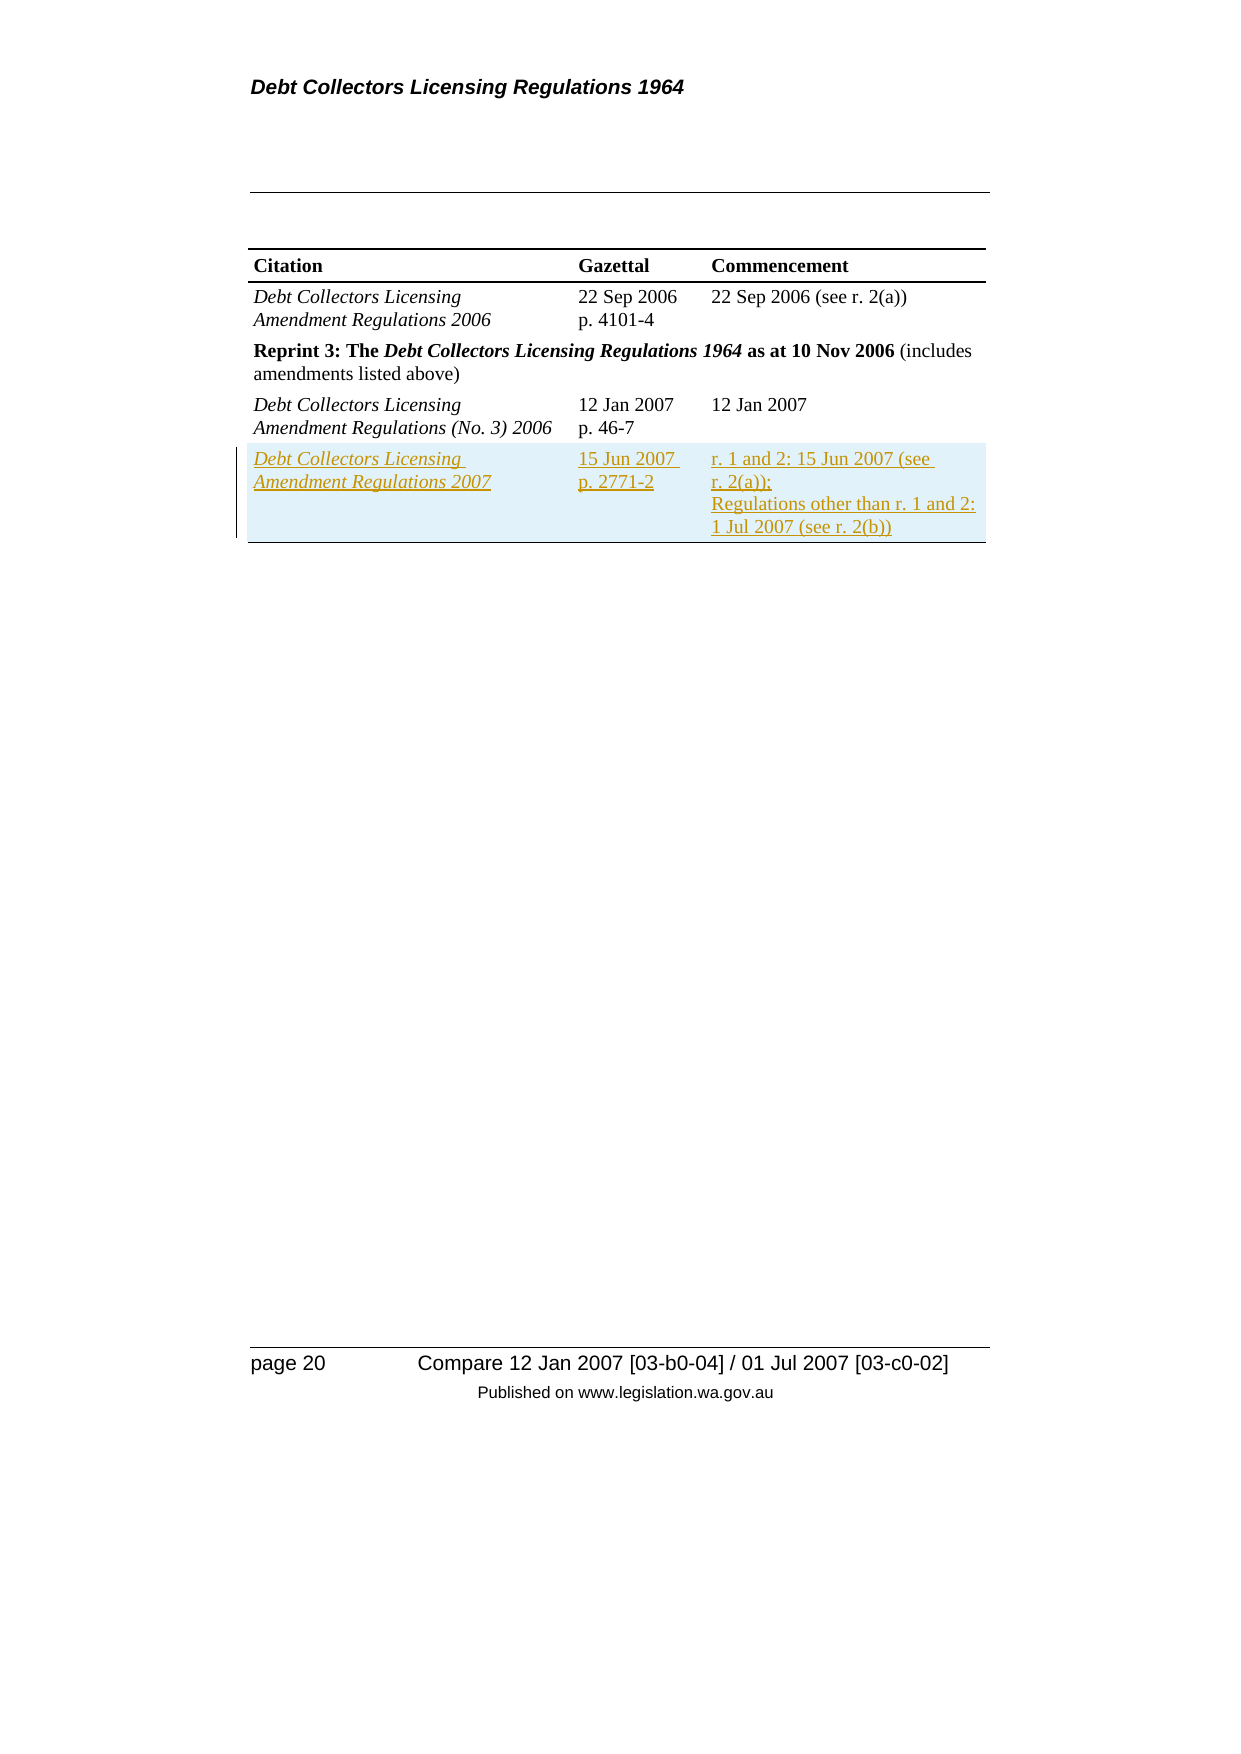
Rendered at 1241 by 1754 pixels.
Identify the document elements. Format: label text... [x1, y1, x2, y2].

table_cell Reprint 3: The Debt Collectors Licensing Regulations 1964 as at 10 Nov 2006 (includes amendments listed above) [248, 335, 986, 389]
table_header Commencement [705, 250, 986, 281]
table_cell 22 Sep 2006 p. 4101-4 [572, 283, 705, 335]
table_cell 12 Jan 2007 p. 46-7 [572, 389, 705, 443]
table_header Citation [248, 250, 572, 281]
table_header Gazettal [572, 250, 705, 281]
table_cell Debt Collectors Licensing Amendment Regulations 2006 [248, 283, 572, 335]
table_cell 12 Jan 2007 [705, 389, 986, 443]
table_cell Debt Collectors Licensing Amendment Regulations (No. 3) 2006 [248, 389, 572, 443]
table_cell 22 Sep 2006 (see r. 2(a)) [705, 283, 986, 335]
